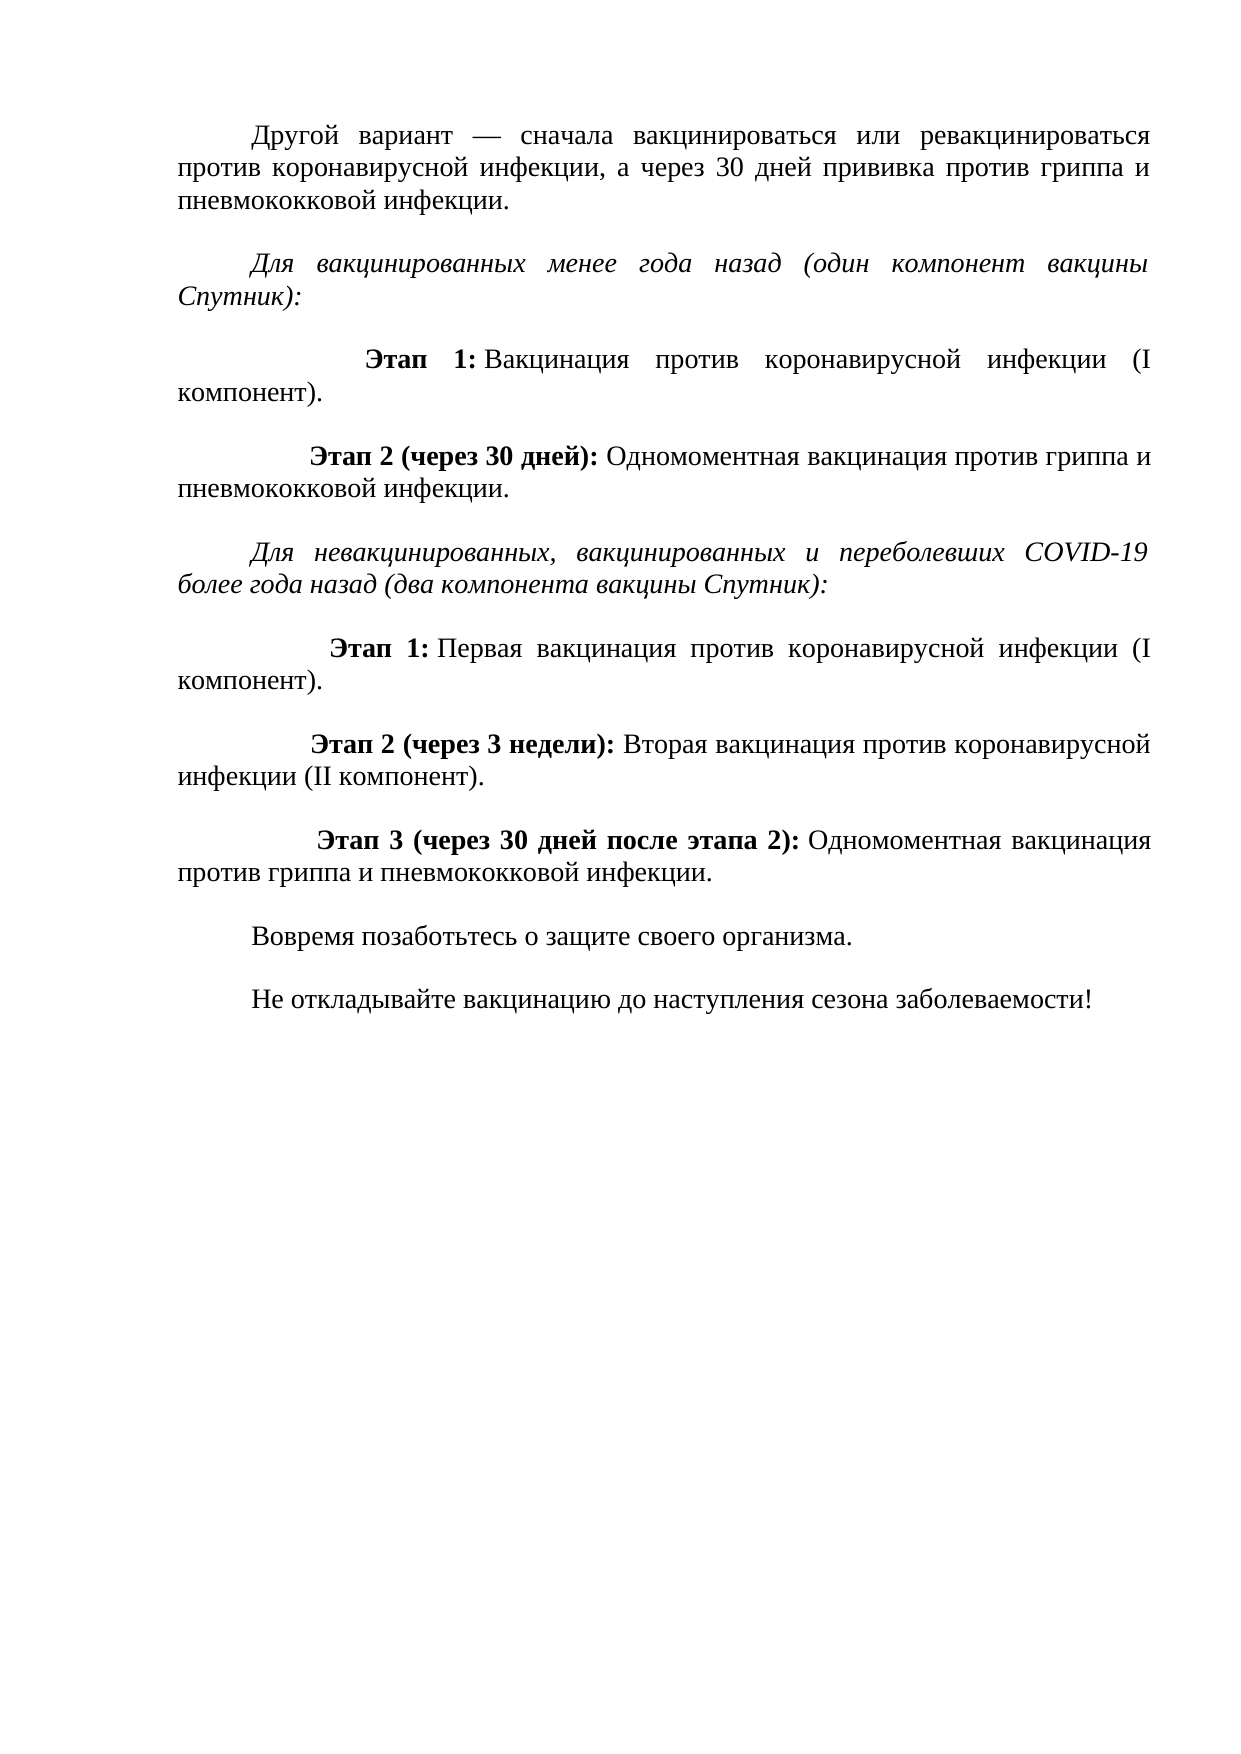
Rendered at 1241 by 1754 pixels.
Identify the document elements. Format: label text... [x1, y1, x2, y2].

text Не откладывайте вакцинацию до наступления сезона заболеваемости! [177, 982, 1152, 1015]
text Этап 1: Первая вакцинация против коронавирусной инфекции (I компонент). [177, 631, 1152, 696]
text Для невакцинированных, вакцинированных и переболевших COVID-19 более года назад (два компонента вакцины Спутник): [177, 535, 1152, 599]
text Другой вариант — сначала вакцинироваться или ревакцинироваться против коронавирусной инфекции, а через 30 дней прививка против гриппа и пневмококковой инфекции. [177, 118, 1152, 215]
text Этап 2 (через 30 дней): Одномоментная вакцинация против гриппа и пневмококковой инфекции. [177, 439, 1152, 503]
text Этап 3 (через 30 дней после этапа 2): Одномоментная вакцинация против гриппа и пневмококковой инфекции. [177, 823, 1152, 888]
text Этап 2 (через 3 недели): Вторая вакцинация против коронавирусной инфекции (II компонент). [177, 727, 1152, 792]
text Вовремя позаботьтесь о защите своего организма. [177, 919, 1152, 951]
text Для вакцинированных менее года назад (один компонент вакцины Спутник): [177, 247, 1152, 311]
text Этап 1: Вакцинация против коронавирусной инфекции (I компонент). [177, 343, 1152, 407]
